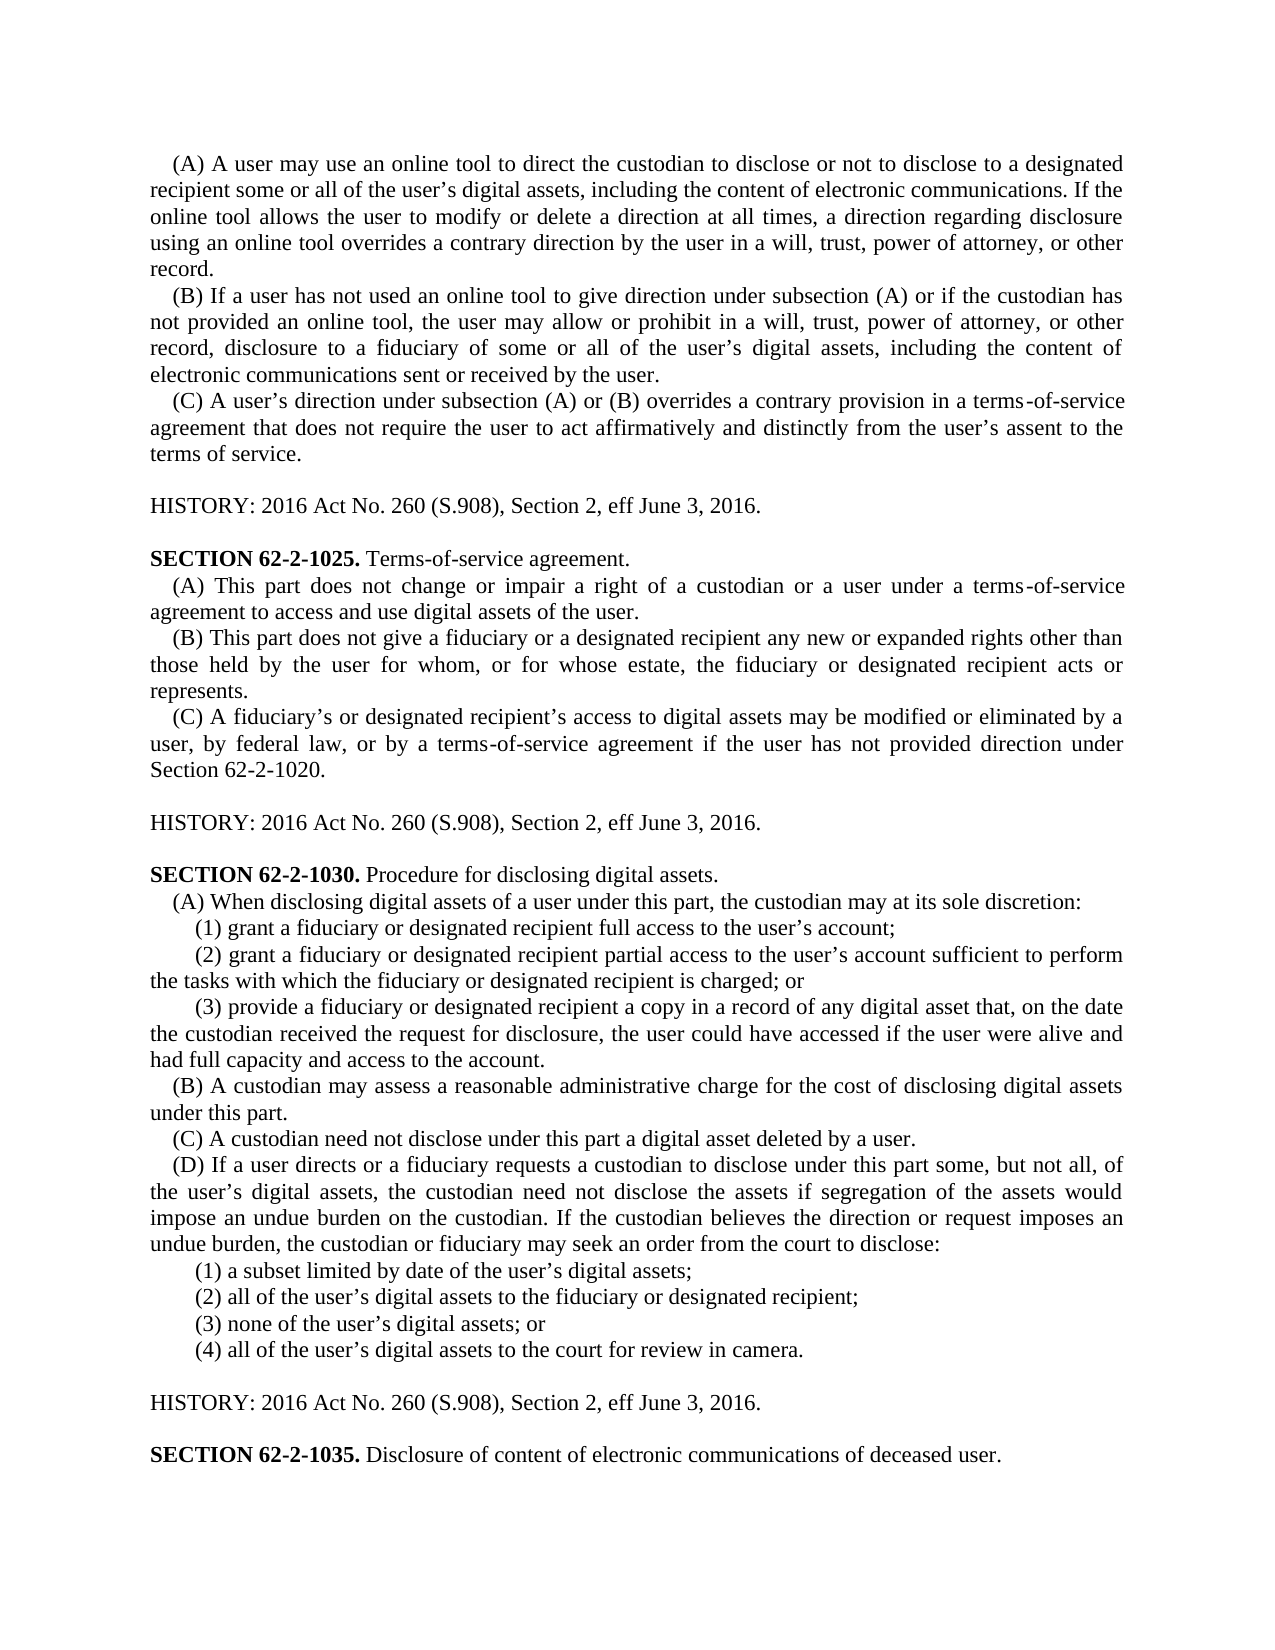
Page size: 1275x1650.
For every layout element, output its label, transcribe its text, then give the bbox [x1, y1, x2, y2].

text (B) A custodian may assess a reasonable administrative charge for the cost of disclosing digital assets under this part. [150, 1072, 1125, 1125]
text HISTORY: 2016 Act No. 260 (S.908), Section 2, eff June 3, 2016. [150, 1389, 1125, 1415]
text (A) When disclosing digital assets of a user under this part, the custodian may at its sole discretion: [150, 888, 1125, 914]
text (A) This part does not change or impair a right of a custodian or a user under a terms-of-service agreement to access and use digital assets of the user. [150, 572, 1125, 624]
text (2) grant a fiduciary or designated recipient partial access to the user’s account sufficient to perform the tasks with which the fiduciary or designated recipient is charged; or [150, 941, 1125, 993]
text (3) none of the user’s digital assets; or [150, 1309, 1125, 1336]
text SECTION 62-2-1030. Procedure for disclosing digital assets. [150, 862, 1125, 888]
text SECTION 62-2-1035. Disclosure of content of electronic communications of deceased user. [150, 1441, 1125, 1468]
text (D) If a user directs or a fiduciary requests a custodian to disclose under this part some, but not all, of the user’s digital assets, the custodian need not disclose the assets if segregation of the assets would impose an undue burden on the custodian. If the custodian believes the direction or request imposes an undue burden, the custodian or fiduciary may seek an order from the court to disclose: [150, 1151, 1125, 1257]
text (4) all of the user’s digital assets to the court for review in camera. [150, 1336, 1125, 1362]
text (C) A custodian need not disclose under this part a digital asset deleted by a user. [150, 1125, 1125, 1151]
text (1) grant a fiduciary or designated recipient full access to the user’s account; [150, 914, 1125, 941]
text HISTORY: 2016 Act No. 260 (S.908), Section 2, eff June 3, 2016. [150, 809, 1125, 835]
text (2) all of the user’s digital assets to the fiduciary or designated recipient; [150, 1283, 1125, 1309]
text (C) A fiduciary’s or designated recipient’s access to digital assets may be modified or eliminated by a user, by federal law, or by a terms-of-service agreement if the user has not provided direction under Section 62-2-1020. [150, 703, 1125, 782]
text SECTION 62-2-1025. Terms-of-service agreement. [150, 545, 1125, 572]
text (B) This part does not give a fiduciary or a designated recipient any new or expanded rights other than those held by the user for whom, or for whose estate, the fiduciary or designated recipient acts or represents. [150, 624, 1125, 703]
text (C) A user’s direction under subsection (A) or (B) overrides a contrary provision in a terms-of-service agreement that does not require the user to act affirmatively and distinctly from the user’s assent to the terms of service. [150, 387, 1125, 466]
text (1) a subset limited by date of the user’s digital assets; [150, 1257, 1125, 1283]
text (3) provide a fiduciary or designated recipient a copy in a record of any digital asset that, on the date the custodian received the request for disclosure, the user could have accessed if the user were alive and had full capacity and access to the account. [150, 993, 1125, 1072]
text (B) If a user has not used an online tool to give direction under subsection (A) or if the custodian has not provided an online tool, the user may allow or prohibit in a will, trust, power of attorney, or other record, disclosure to a fiduciary of some or all of the user’s digital assets, including the content of electronic communications sent or received by the user. [150, 282, 1125, 387]
text (A) A user may use an online tool to direct the custodian to disclose or not to disclose to a designated recipient some or all of the user’s digital assets, including the content of electronic communications. If the online tool allows the user to modify or delete a direction at all times, a direction regarding disclosure using an online tool overrides a contrary direction by the user in a will, trust, power of attorney, or other record. [150, 150, 1125, 282]
text HISTORY: 2016 Act No. 260 (S.908), Section 2, eff June 3, 2016. [150, 493, 1125, 519]
